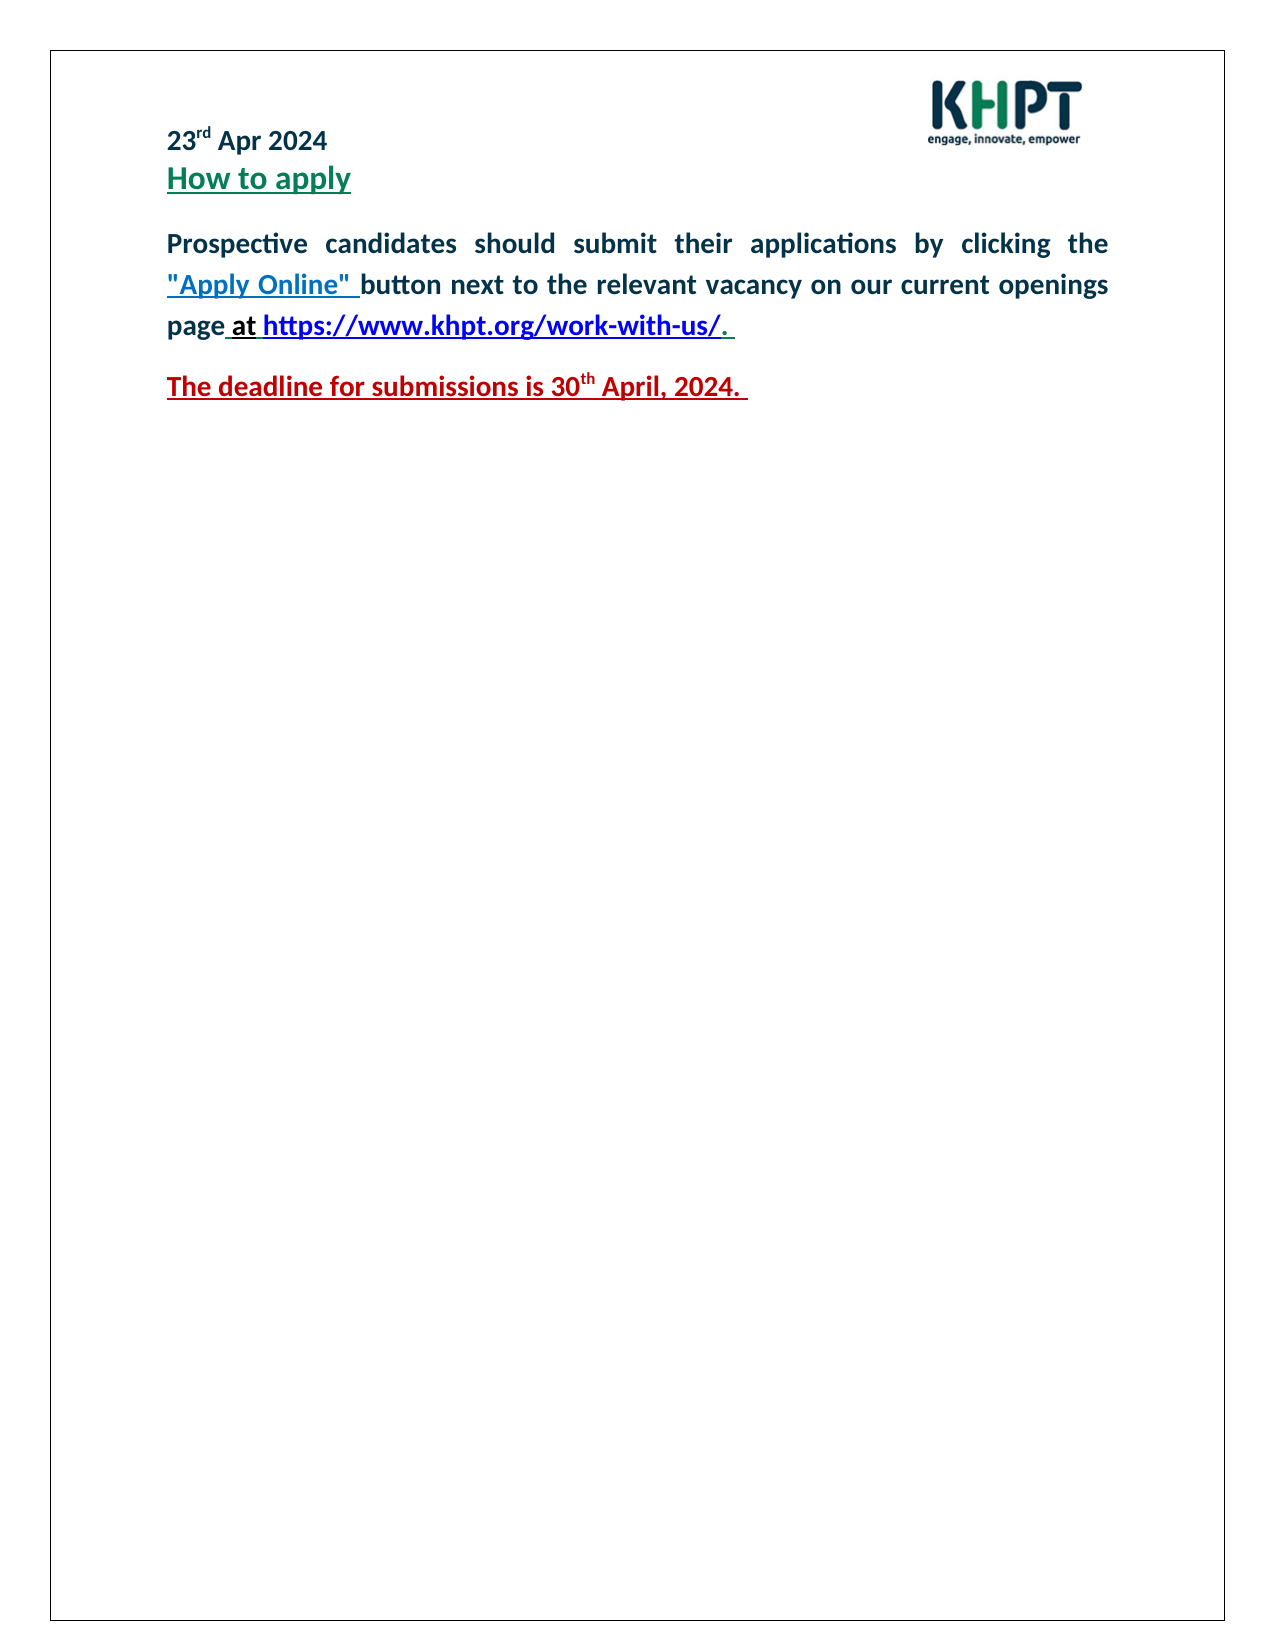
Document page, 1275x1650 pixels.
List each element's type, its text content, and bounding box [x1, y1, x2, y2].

text Prospective candidates should submit their applications by clicking the "Apply Online" button next to the relevant vacancy on our current openings page at https://www.khpt.org/work-with-us/. [167, 225, 1109, 342]
picture [927, 75, 1086, 150]
text The deadline for submissions is 30th April, 2024. [167, 368, 1109, 404]
text How to apply [167, 157, 1152, 198]
